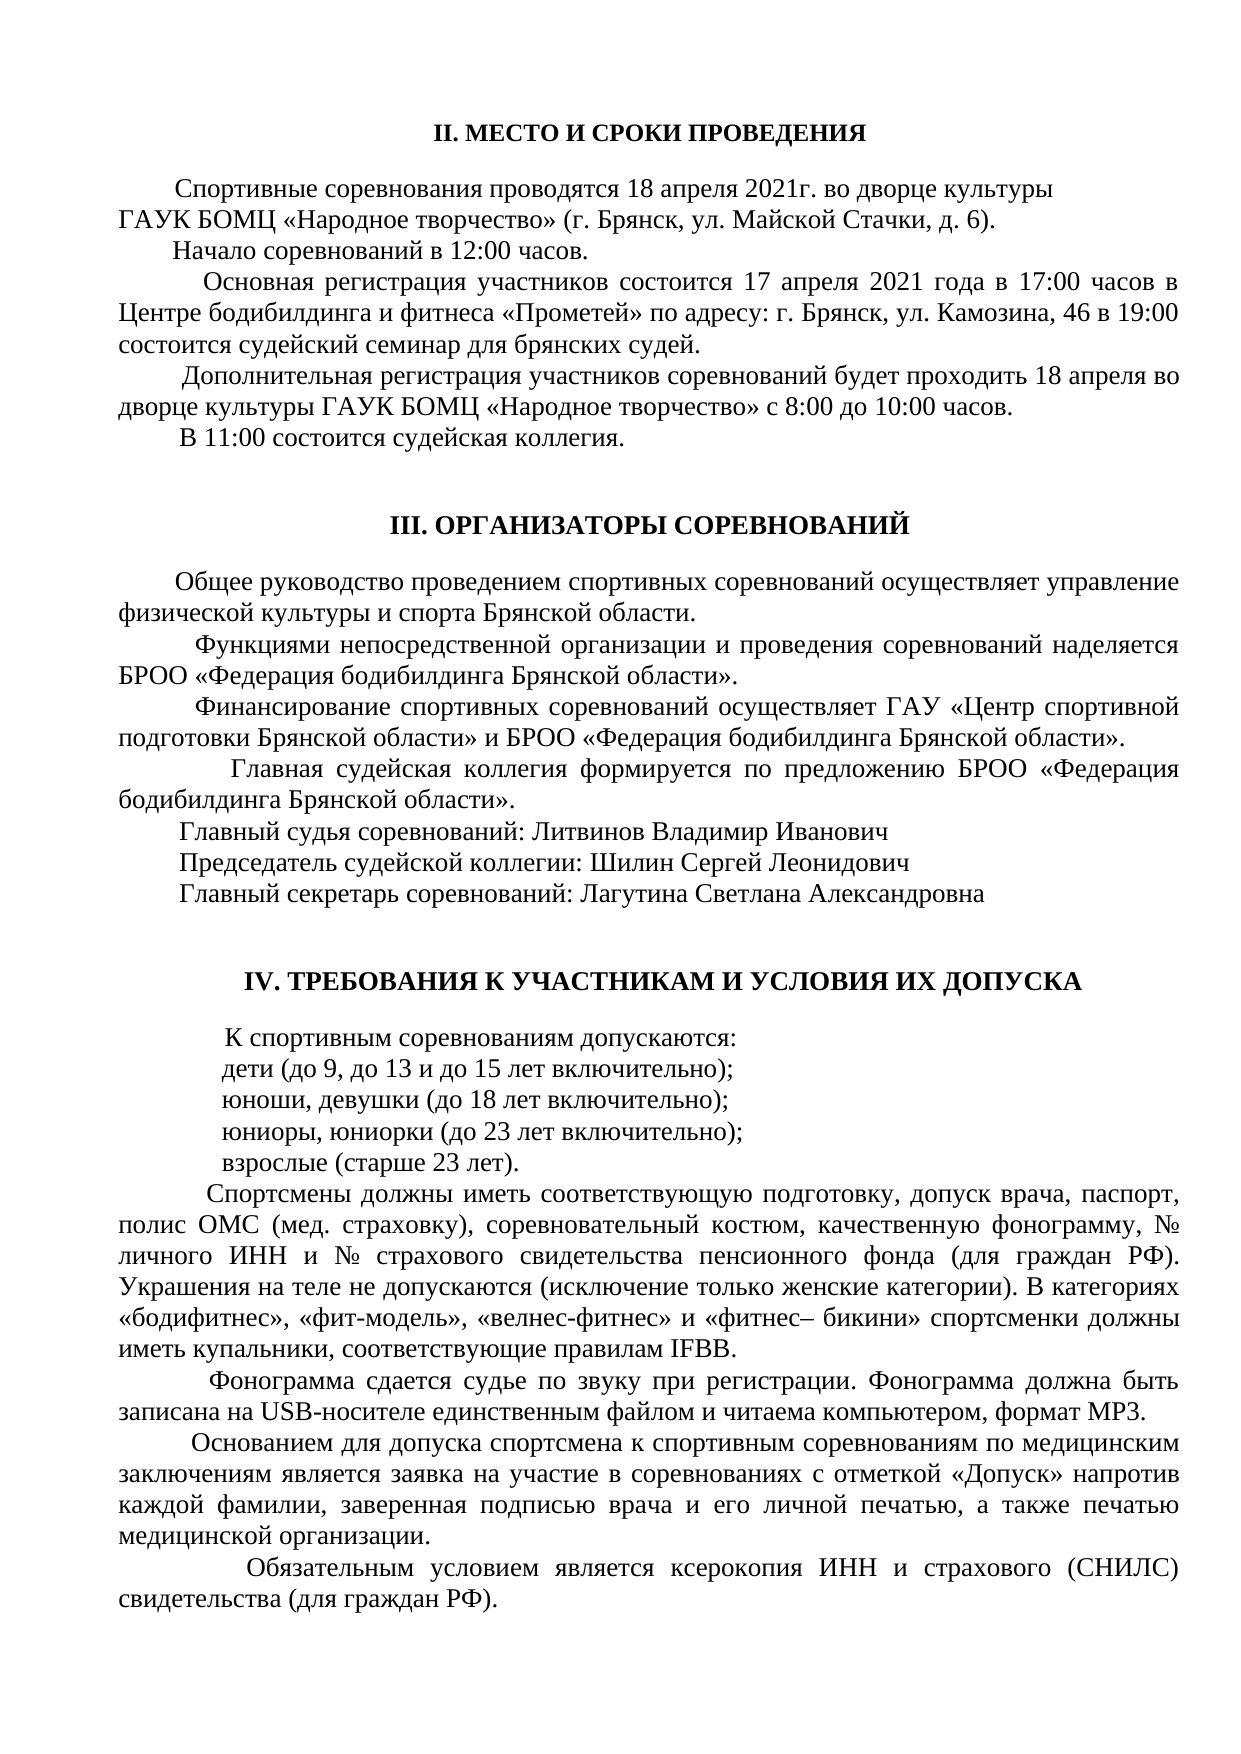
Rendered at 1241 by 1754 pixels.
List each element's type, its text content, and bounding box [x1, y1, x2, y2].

text Основанием для допуска спортсмена к спортивным соревнованиям по медицинским заключениям является заявка на участие в соревнованиях с отметкой «Допуск» напротив каждой фамилии, заверенная подписью врача и его личной печатью, а также печатью медицинской организации. [118, 1426, 1181, 1551]
text В 11:00 состоится судейская коллегия. [118, 421, 1181, 452]
text Основная регистрация участников состоится 17 апреля 2021 года в 17:00 часов в Центре бодибилдинга и фитнеса «Прометей» по адресу: г. Брянск, ул. Камозина, 46 в 19:00 состоится судейский семинар для брянских судей. [118, 265, 1181, 359]
text Финансирование спортивных соревнований осуществляет ГАУ «Центр спортивной подготовки Брянской области» и БРОО «Федерация бодибилдинга Брянской области». [118, 690, 1181, 752]
text III. ОРГАНИЗАТОРЫ СОРЕВНОВАНИЙ [118, 509, 1181, 540]
text Фонограмма сдается судье по звуку при регистрации. Фонограмма должна быть записана на USB-носителе единственным файлом и читаема компьютером, формат MP3. [118, 1364, 1181, 1426]
text К спортивным соревнованиям допускаются: [177, 1021, 1181, 1052]
text Главная судейская коллегия формируется по предложению БРОО «Федерация бодибилдинга Брянской области». [118, 752, 1181, 814]
text Функциями непосредственной организации и проведения соревнований наделяется БРОО «Федерация бодибилдинга Брянской области». [118, 628, 1181, 690]
text Обязательным условием является ксерокопия ИНН и страхового (СНИЛС) свидетельства (для граждан РФ). [118, 1551, 1181, 1613]
text Дополнительная регистрация участников соревнований будет проходить 18 апреля во дворце культуры ГАУК БОМЦ «Народное творчество» с 8:00 до 10:00 часов. [118, 359, 1181, 421]
text Начало соревнований в 12:00 часов. [118, 234, 1181, 265]
text Общее руководство проведением спортивных соревнований осуществляет управление физической культуры и спорта Брянской области. [118, 565, 1181, 628]
text юниоры, юниорки (до 23 лет включительно); [222, 1114, 1181, 1146]
text Председатель судейской коллегии: Шилин Сергей Леонидович [118, 846, 1181, 877]
text IV. ТРЕБОВАНИЯ К УЧАСТНИКАМ И УСЛОВИЯ ИХ ДОПУСКА [118, 964, 1181, 996]
text Спортивные соревнования проводятся 18 апреля 2021г. во дворце культуры [118, 172, 1181, 203]
text Спортсмены должны иметь соответствующую подготовку, допуск врача, паспорт, полис ОМС (мед. страховку), соревновательный костюм, качественную фонограмму, № личного ИНН и № страхового свидетельства пенсионного фонда (для граждан РФ). Украшения на теле не допускаются (исключение только женские категории). В категориях «бодифитнес», «фит-модель», «велнес-фитнес» и «фитнес– бикини» спортсменки должны иметь купальники, соответствующие правилам IFBB. [118, 1177, 1181, 1364]
text дети (до 9, до 13 и до 15 лет включительно); [177, 1052, 1181, 1083]
text ГАУК БОМЦ «Народное творчество» (г. Брянск, ул. Майской Стачки, д. 6). [118, 203, 1181, 234]
text Главный судья соревнований: Литвинов Владимир Иванович [118, 814, 1181, 846]
text юноши, девушки (до 18 лет включительно); [222, 1083, 1181, 1114]
text Главный секретарь соревнований: Лагутина Светлана Александровна [118, 877, 1181, 908]
text II. МЕСТО И СРОКИ ПРОВЕДЕНИЯ [118, 118, 1181, 147]
text взрослые (старше 23 лет). [222, 1146, 1181, 1177]
